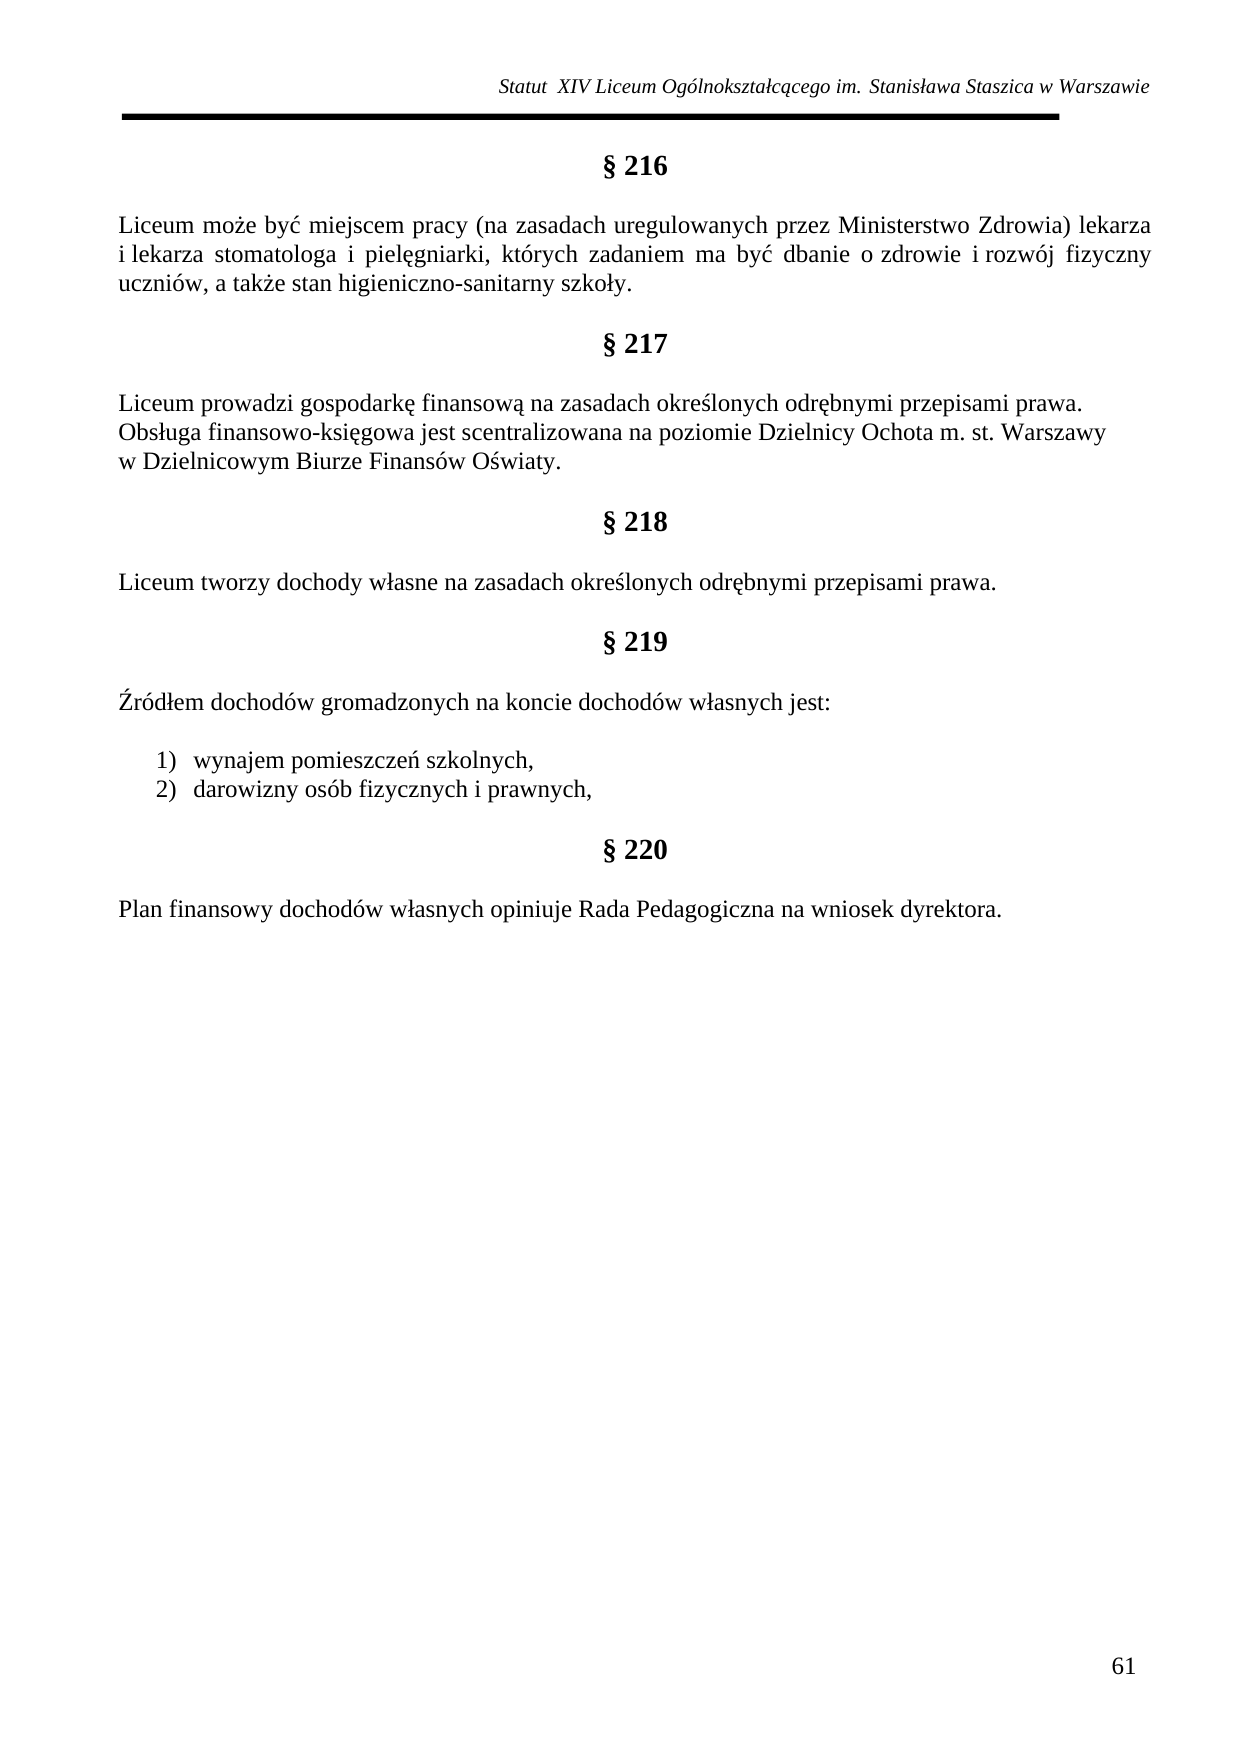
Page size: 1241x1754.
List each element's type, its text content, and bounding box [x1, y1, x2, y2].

text Źródłem dochodów gromadzonych na koncie dochodów własnych jest: [118, 687, 1152, 716]
text § 220 [118, 832, 1152, 865]
text Liceum tworzy dochody własne na zasadach określonych odrębnymi przepisami prawa. [118, 567, 1152, 595]
text Liceum prowadzi gospodarkę finansową na zasadach określonych odrębnymi przepisami prawa. Obsługa finansowo-księgowa jest scentralizowana na poziomie Dzielnicy Ochota m. st. Warszawy w Dzielnicowym Biurze Finansów Oświaty. [118, 388, 1152, 475]
list darowizny osób fizycznych i prawnych, [156, 774, 1152, 803]
text § 218 [118, 504, 1152, 537]
text § 217 [118, 326, 1152, 359]
text § 216 [118, 148, 1152, 181]
text Plan finansowy dochodów własnych opiniuje Rada Pedagogiczna na wniosek dyrektora. [118, 894, 1152, 923]
text § 219 [118, 624, 1152, 658]
text Liceum może być miejscem pracy (na zasadach uregulowanych przez Ministerstwo Zdrowia) lekarza i lekarza stomatologa i pielęgniarki, których zadaniem ma być dbanie o zdrowie i rozwój fizyczny uczniów, a także stan higieniczno-sanitarny szkoły. [118, 210, 1152, 297]
list wynajem pomieszczeń szkolnych, [156, 745, 1152, 774]
